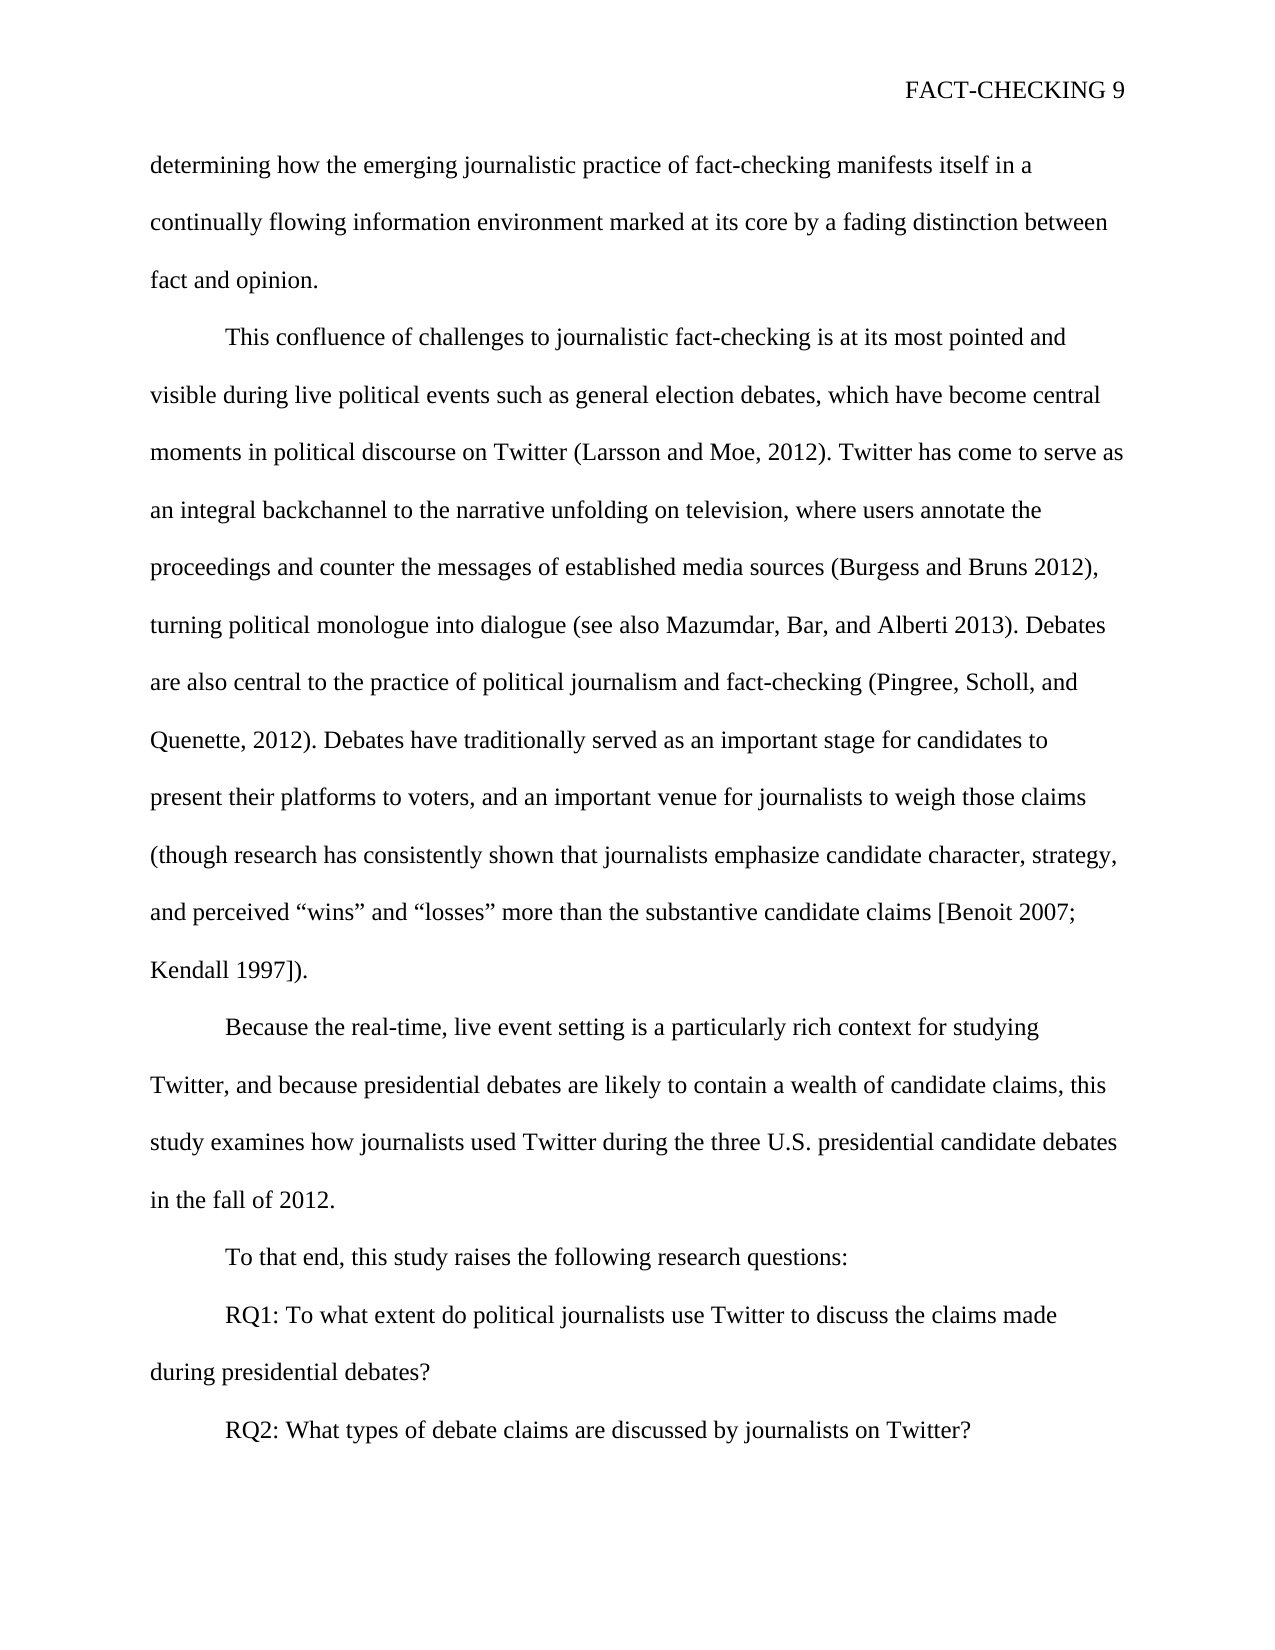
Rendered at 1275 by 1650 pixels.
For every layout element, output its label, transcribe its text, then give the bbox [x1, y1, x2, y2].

text RQ1: To what extent do political journalists use Twitter to discuss the claims made during presidential debates? [150, 1300, 1125, 1386]
text This confluence of challenges to journalistic fact-checking is at its most pointed and visible during live political events such as general election debates, which have become central moments in political discourse on Twitter (Larsson and Moe, 2012). Twitter has come to serve as an integral backchannel to the narrative unfolding on television, where users annotate the proceedings and counter the messages of established media sources (Burgess and Bruns 2012), turning political monologue into dialogue (see also Mazumdar, Bar, and Alberti 2013). Debates are also central to the practice of political journalism and fact-checking (Pingree, Scholl, and Quenette, 2012). Debates have traditionally served as an important stage for candidates to present their platforms to voters, and an important venue for journalists to weigh those claims (though research has consistently shown that journalists emphasize candidate character, strategy, and perceived “wins” and “losses” more than the substantive candidate claims [Benoit 2007; Kendall 1997]). [150, 322, 1125, 984]
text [150, 150, 1125, 294]
text To that end, this study raises the following research questions: [150, 1242, 1125, 1271]
text Because the real-time, live event setting is a particularly rich context for studying Twitter, and because presidential debates are likely to contain a wealth of candidate claims, this study examines how journalists used Twitter during the three U.S. presidential candidate debates in the fall of 2012. [150, 1012, 1125, 1214]
text RQ2: What types of debate claims are discussed by journalists on Twitter? [150, 1415, 1125, 1444]
